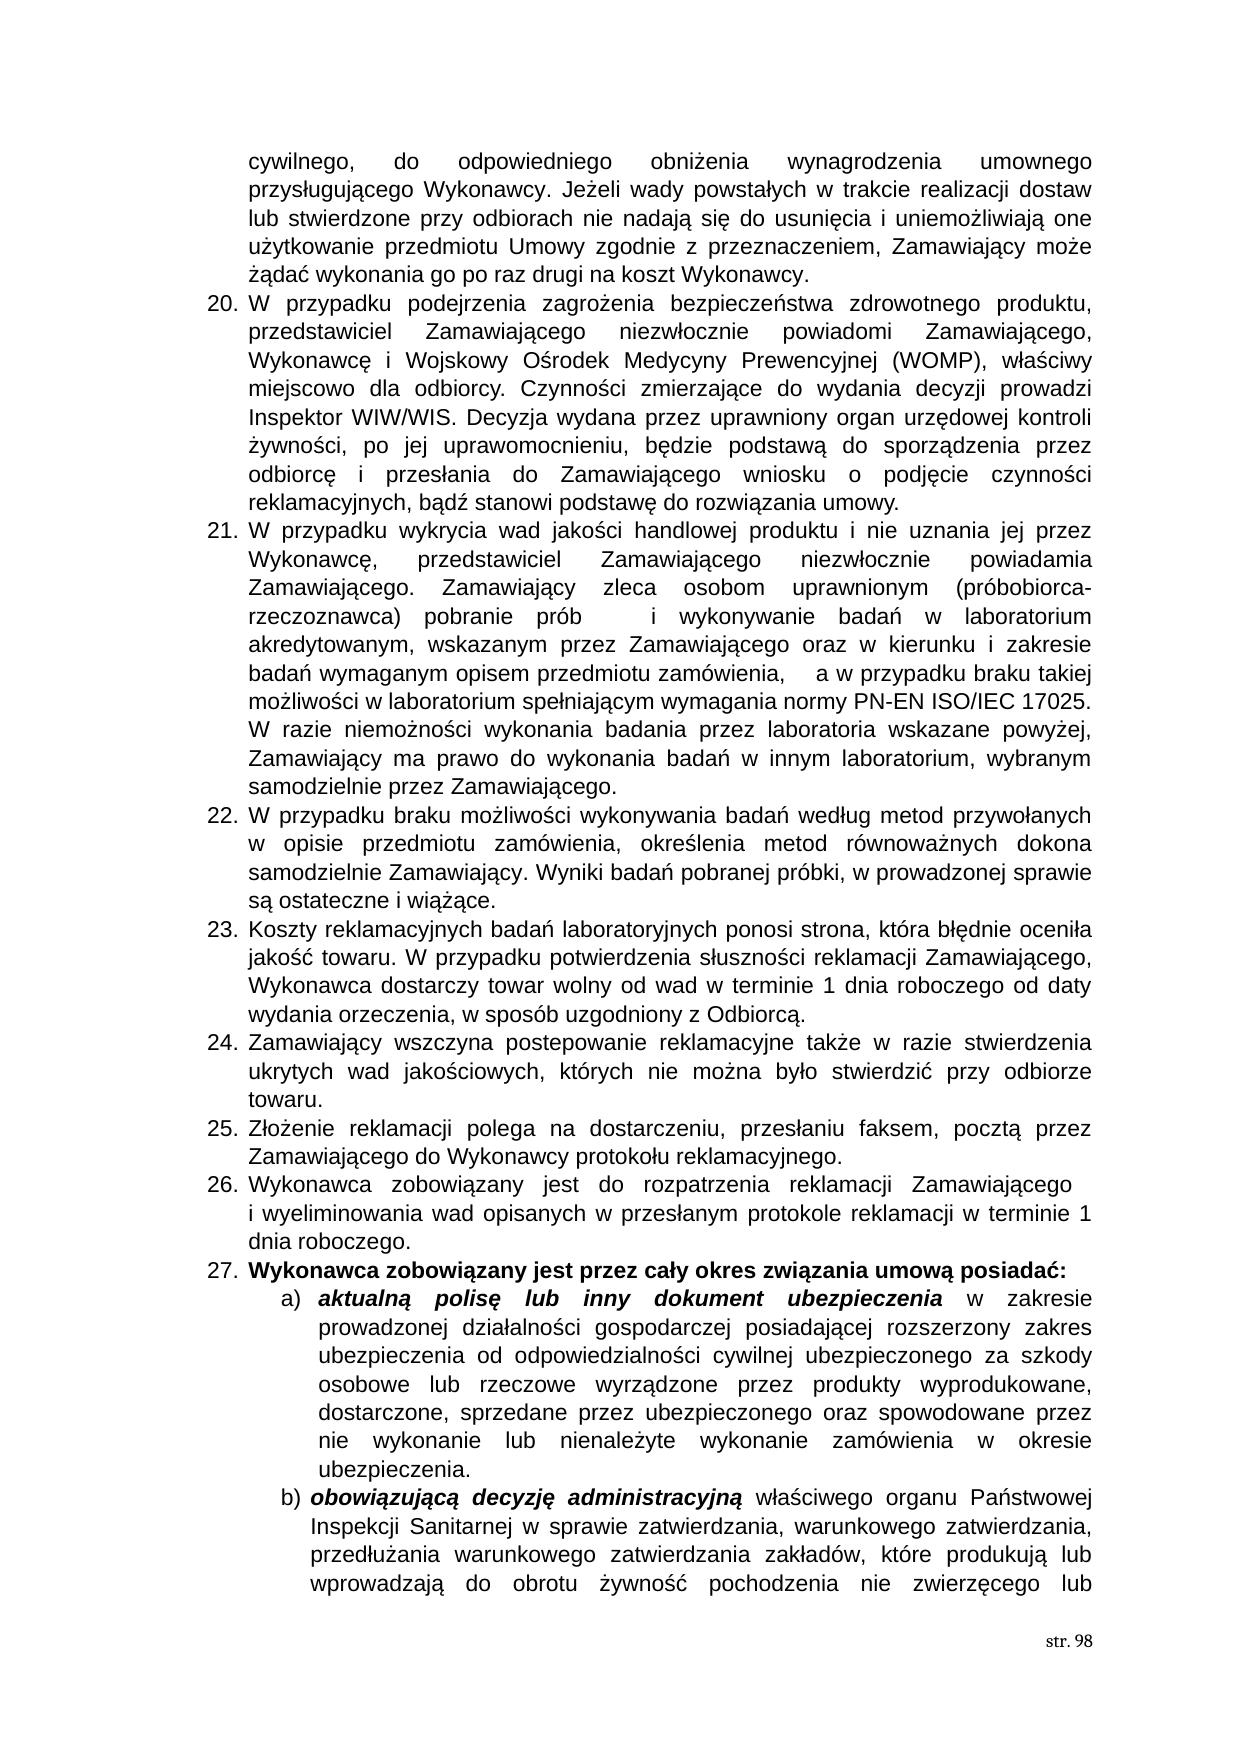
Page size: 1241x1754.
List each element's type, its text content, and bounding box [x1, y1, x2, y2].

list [281, 1484, 1092, 1596]
list W przypadku braku możliwości wykonywania badań według metod przywołanych w opisie przedmiotu zamówienia, określenia metod równoważnych dokona samodzielnie Zamawiający. Wyniki badań pobranej próbki, w prowadzonej sprawie są ostateczne i wiążące. [207, 802, 1092, 913]
list Zamawiający wszczyna postepowanie reklamacyjne także w razie stwierdzenia ukrytych wad jakościowych, których nie można było stwierdzić przy odbiorze towaru. [207, 1029, 1092, 1112]
list Wykonawca zobowiązany jest do rozpatrzenia reklamacji Zamawiającego i wyeliminowania wad opisanych w przesłanym protokole reklamacji w terminie 1 dnia roboczego. [207, 1171, 1092, 1255]
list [207, 148, 1092, 288]
list W przypadku podejrzenia zagrożenia bezpieczeństwa zdrowotnego produktu, przedstawiciel Zamawiającego niezwłocznie powiadomi Zamawiającego, Wykonawcę i Wojskowy Ośrodek Medycyny Prewencyjnej (WOMP), właściwy miejscowo dla odbiorcy. Czynności zmierzające do wydania decyzji prowadzi Inspektor WIW/WIS. Decyzja wydana przez uprawniony organ urzędowej kontroli żywności, po jej uprawomocnieniu, będzie podstawą do sporządzenia przez odbiorcę i przesłania do Zamawiającego wniosku o podjęcie czynności reklamacyjnych, bądź stanowi podstawę do rozwiązania umowy. [207, 290, 1092, 515]
list Koszty reklamacyjnych badań laboratoryjnych ponosi strona, która błędnie oceniła jakość towaru. W przypadku potwierdzenia słuszności reklamacji Zamawiającego, Wykonawca dostarczy towar wolny od wad w terminie 1 dnia roboczego od daty wydania orzeczenia, w sposób uzgodniony z Odbiorcą. [207, 916, 1092, 1027]
list Złożenie reklamacji polega na dostarczeniu, przesłaniu faksem, pocztą przez Zamawiającego do Wykonawcy protokołu reklamacyjnego. [207, 1114, 1092, 1169]
list Wykonawca zobowiązany jest przez cały okres związania umową posiadać: [207, 1257, 1092, 1283]
list aktualną polisę lub inny dokument ubezpieczenia w zakresie prowadzonej działalności gospodarczej posiadającej rozszerzony zakres ubezpieczenia od odpowiedzialności cywilnej ubezpieczonego za szkody osobowe lub rzeczowe wyrządzone przez produkty wyprodukowane, dostarczone, sprzedane przez ubezpieczonego oraz spowodowane przez nie wykonanie lub nienależyte wykonanie zamówienia w okresie ubezpieczenia. [281, 1285, 1092, 1482]
list W przypadku wykrycia wad jakości handlowej produktu i nie uznania jej przez Wykonawcę, przedstawiciel Zamawiającego niezwłocznie powiadamia Zamawiającego. Zamawiający zleca osobom uprawnionym (próbobiorca-rzeczoznawca) pobranie prób i wykonywanie badań w laboratorium akredytowanym, wskazanym przez Zamawiającego oraz w kierunku i zakresie badań wymaganym opisem przedmiotu zamówienia, a w przypadku braku takiej możliwości w laboratorium spełniającym wymagania normy PN-EN ISO/IEC 17025. W razie niemożności wykonania badania przez laboratoria wskazane powyżej, Zamawiający ma prawo do wykonania badań w innym laboratorium, wybranym samodzielnie przez Zamawiającego. [207, 517, 1092, 800]
